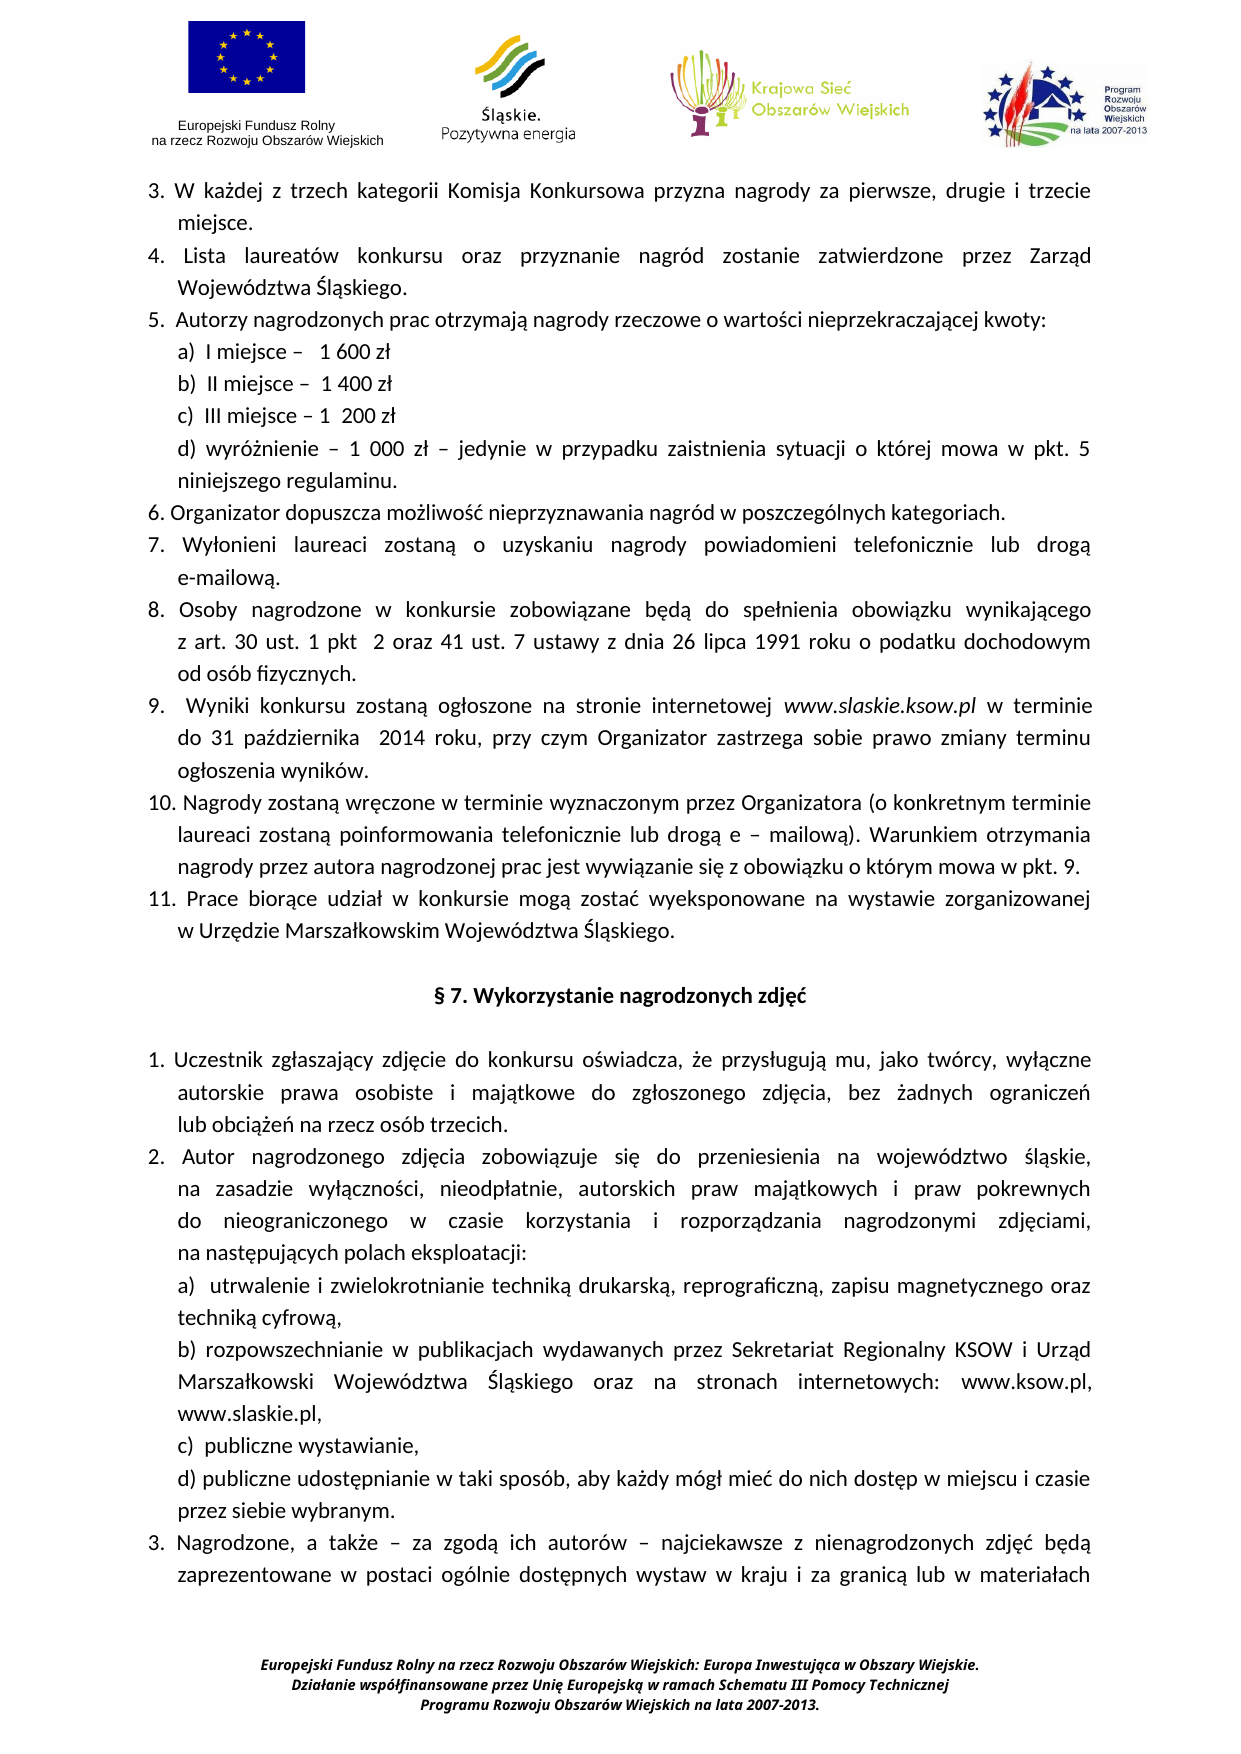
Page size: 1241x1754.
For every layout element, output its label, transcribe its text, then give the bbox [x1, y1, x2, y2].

text 8. Osoby nagrodzone w konkursie zobowiązane będą do spełnienia obowiązku wynikającego z art. 30 ust. 1 pkt 2 oraz 41 ust. 7 ustawy z dnia 26 lipca 1991 roku o podatku dochodowym od osób fizycznych. [148, 595, 1093, 687]
text 9. Wyniki konkursu zostaną ogłoszone na stronie internetowej www.slaskie.ksow.pl w terminie do 31 października 2014 roku, przy czym Organizator zastrzega sobie prawo zmiany terminu ogłoszenia wyników. [148, 691, 1093, 784]
picture [188, 21, 306, 93]
text 4. Lista laureatów konkursu oraz przyznanie nagród zostanie zatwierdzone przez Zarząd Województwa Śląskiego. [148, 241, 1093, 301]
text 2. Autor nagrodzonego zdjęcia zobowiązuje się do przeniesienia na województwo śląskie, na zasadzie wyłączności, nieodpłatnie, autorskich praw majątkowych i praw pokrewnych do nieograniczonego w czasie korzystania i rozporządzania nagrodzonymi zdjęciami, na następujących polach eksploatacji: [148, 1142, 1093, 1267]
text a) I miejsce – 1 600 zł [177, 337, 1093, 365]
text 6. Organizator dopuszcza możliwość nieprzyznawania nagród w poszczególnych kategoriach. [148, 498, 1093, 526]
text 11. Prace biorące udział w konkursie mogą zostać wyeksponowane na wystawie zorganizowanej w Urzędzie Marszałkowskim Województwa Śląskiego. [148, 884, 1093, 945]
text d) wyróżnienie – 1 000 zł – jedynie w przypadku zaistnienia sytuacji o której mowa w pkt. 5 niniejszego regulaminu. [177, 434, 1093, 494]
text 3. W każdej z trzech kategorii Komisja Konkursowa przyzna nagrody za pierwsze, drugie i trzecie miejsce. [148, 176, 1093, 237]
text 1. Uczestnik zgłaszający zdjęcie do konkursu oświadcza, że przysługują mu, jako twórcy, wyłączne autorskie prawa osobiste i majątkowe do zgłoszonego zdjęcia, bez żadnych ograniczeń lub obciążeń na rzecz osób trzecich. [148, 1045, 1093, 1138]
picture [980, 59, 1149, 148]
text 5. Autorzy nagrodzonych prac otrzymają nagrody rzeczowe o wartości nieprzekraczającej kwoty: [148, 305, 1093, 333]
text d) publiczne udostępnianie w taki sposób, aby każdy mógł mieć do nich dostęp w miejscu i czasie przez siebie wybranym. [177, 1464, 1093, 1524]
text a) utrwalenie i zwielokrotnianie techniką drukarską, reprograficzną, zapisu magnetycznego oraz techniką cyfrową, [177, 1271, 1093, 1331]
picture [660, 40, 915, 146]
text b) rozpowszechnianie w publikacjach wydawanych przez Sekretariat Regionalny KSOW i Urząd Marszałkowski Województwa Śląskiego oraz na stronach internetowych: www.ksow.pl, www.slaskie.pl, [177, 1335, 1093, 1427]
text § 7. Wykorzystanie nagrodzonych zdjęć [148, 981, 1093, 1009]
text b) II miejsce – 1 400 zł [177, 369, 1093, 397]
picture [435, 28, 580, 148]
text 7. Wyłonieni laureaci zostaną o uzyskaniu nagrody powiadomieni telefonicznie lub drogą e-mailową. [148, 530, 1093, 591]
text c) publiczne wystawianie, [177, 1432, 1093, 1460]
text c) III miejsce – 1 200 zł [177, 402, 1093, 430]
text 10. Nagrody zostaną wręczone w terminie wyznaczonym przez Organizatora (o konkretnym terminie laureaci zostaną poinformowania telefonicznie lub drogą e – mailową). Warunkiem otrzymania nagrody przez autora nagrodzonej prac jest wywiązanie się z obowiązku o którym mowa w pkt. 9. [148, 788, 1093, 880]
